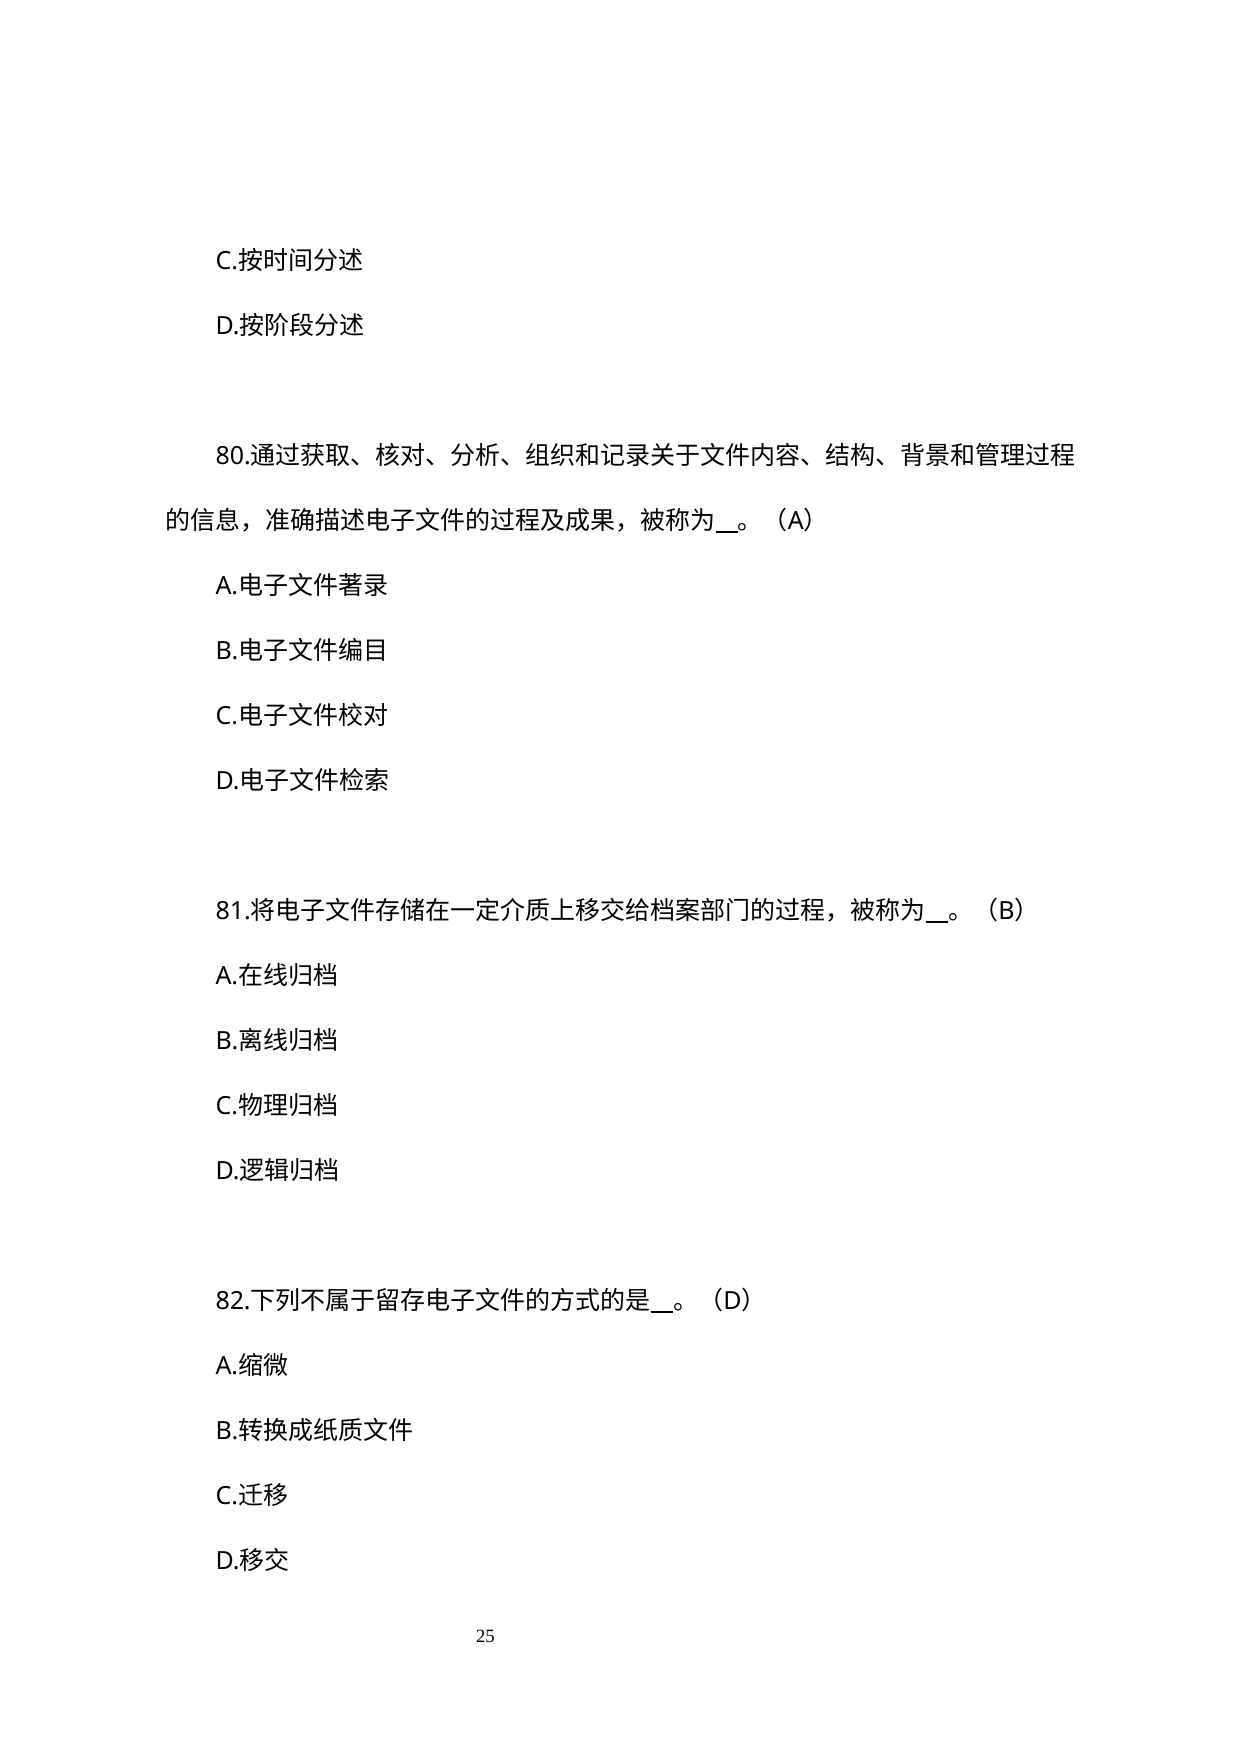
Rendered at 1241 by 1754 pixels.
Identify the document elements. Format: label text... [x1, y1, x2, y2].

text C.按时间分述 [165, 226, 1087, 291]
text C.物理归档 [165, 1071, 1087, 1136]
text B.转换成纸质文件 [165, 1396, 1087, 1461]
text B.离线归档 [165, 1006, 1087, 1071]
text 82.下列不属于留存电子文件的方式的是 。（D） [165, 1266, 1087, 1331]
text 81.将电子文件存储在一定介质上移交给档案部门的过程，被称为 。（B） [165, 876, 1087, 941]
text C.迁移 [165, 1461, 1087, 1526]
text A.缩微 [165, 1331, 1087, 1396]
text D.电子文件检索 [165, 746, 1087, 811]
text D.按阶段分述 [165, 291, 1087, 356]
text A.电子文件著录 [165, 551, 1087, 616]
text A.在线归档 [165, 941, 1087, 1006]
text 80.通过获取、核对、分析、组织和记录关于文件内容、结构、背景和管理过程的信息，准确描述电子文件的过程及成果，被称为 。（A） [165, 421, 1087, 551]
text B.电子文件编目 [165, 616, 1087, 681]
text C.电子文件校对 [165, 681, 1087, 746]
text D.逻辑归档 [165, 1136, 1087, 1201]
text D.移交 [165, 1526, 1087, 1591]
